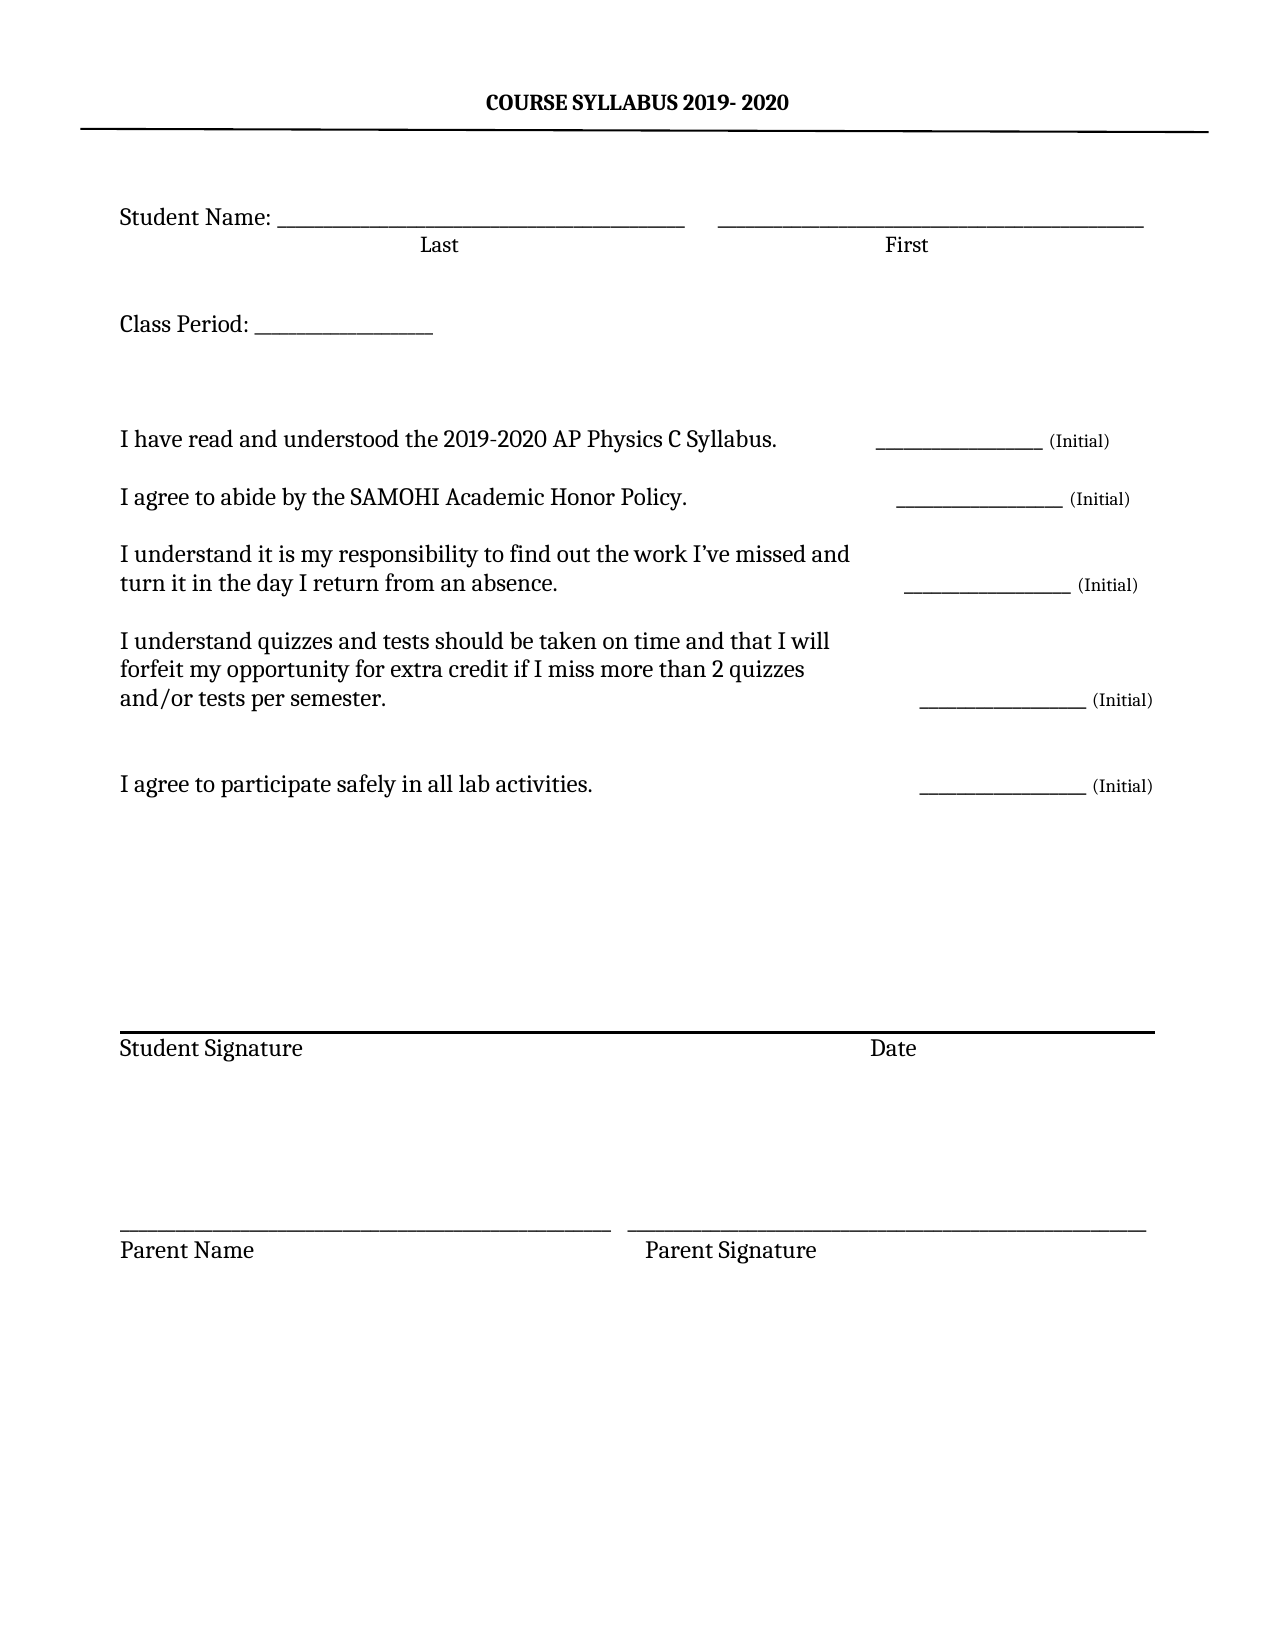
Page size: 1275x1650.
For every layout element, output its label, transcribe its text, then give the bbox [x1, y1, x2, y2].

text _____________________________________________________ ________________________________________________________ Parent Name Parent Signature [120, 1207, 1155, 1264]
text Last First [120, 231, 1155, 258]
text I understand it is my responsibility to find out the work I’ve missed and [120, 540, 1155, 569]
text I have read and understood the 2019-2020 AP Physics C Syllabus. __________________ (Initial) [120, 425, 1155, 454]
text I understand quizzes and tests should be taken on time and that I will [120, 627, 1155, 655]
subtitle COURSE SYLLABUS 2019- 2020 [120, 90, 1155, 116]
text Class Period: _____________________ [120, 310, 1155, 339]
text Student Signature Date [120, 1034, 1155, 1063]
text Student Name: ____________________________________________ ______________________________________________ [120, 203, 1155, 231]
text I agree to abide by the SAMOHI Academic Honor Policy. __________________ (Initial) [120, 483, 1155, 512]
text forfeit my opportunity for extra credit if I miss more than 2 quizzes [120, 655, 1155, 684]
text turn it in the day I return from an absence. __________________ (Initial) [120, 569, 1155, 627]
text and/or tests per semester. __________________ (Initial) [120, 684, 1155, 713]
text I agree to participate safely in all lab activities. __________________ (Initial) [120, 770, 1155, 799]
